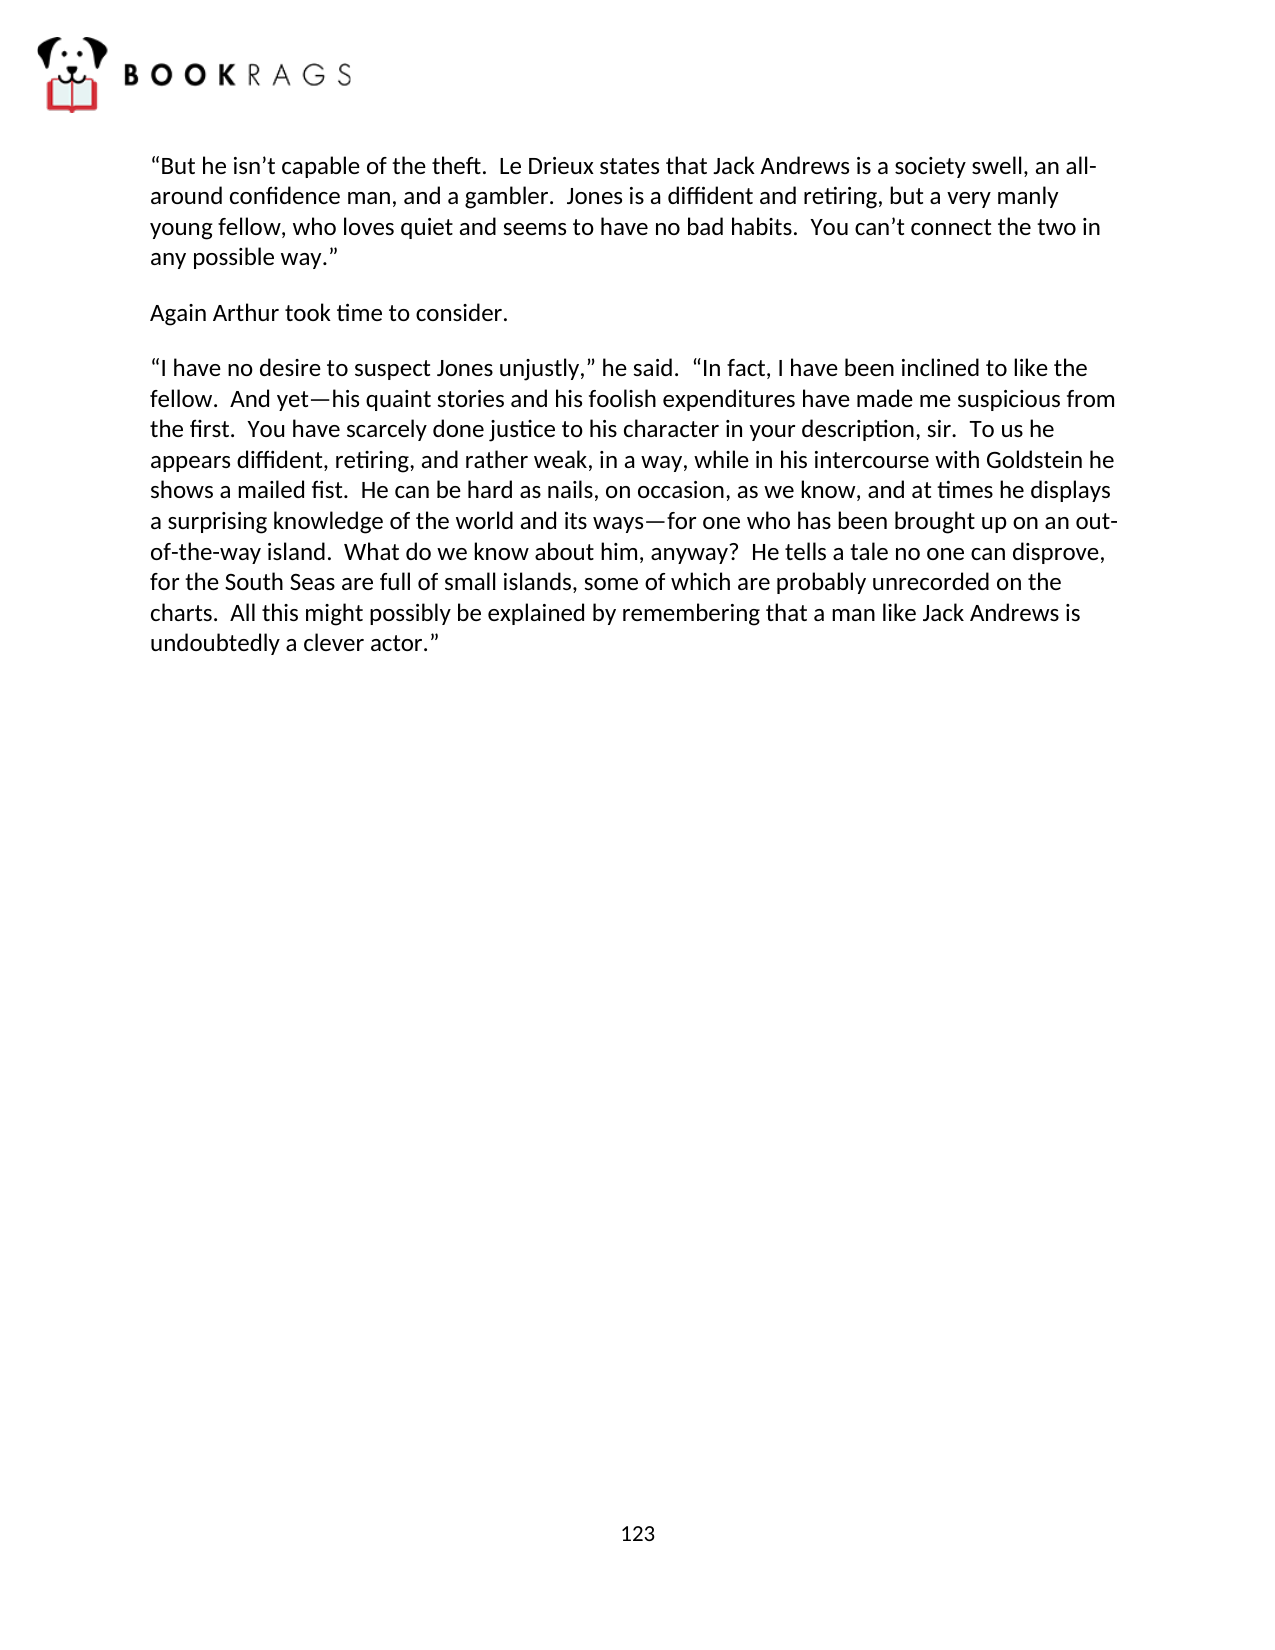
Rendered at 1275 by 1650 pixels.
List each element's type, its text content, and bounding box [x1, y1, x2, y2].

text “I have no desire to suspect Jones unjustly,” he said. “In fact, I have been inclined to like the fellow. And yet—­his quaint stories and his foolish expenditures have made me suspicious from the first. You have scarcely done justice to his character in your description, sir. To us he appears diffident, retiring, and rather weak, in a way, while in his intercourse with Goldstein he shows a mailed fist. He can be hard as nails, on occasion, as we know, and at times he displays a surprising knowledge of the world and its ways—­for one who has been brought up on an out-of-the-way island. What do we know about him, anyway? He tells a tale no one can disprove, for the South Seas are full of small islands, some of which are probably unrecorded on the charts. All this might possibly be explained by remembering that a man like Jack Andrews is undoubtedly a clever actor.” [150, 353, 1125, 658]
text “But he isn’t capable of the theft. Le Drieux states that Jack Andrews is a society swell, an all-around confidence man, and a gambler. Jones is a diffident and retiring, but a very manly young fellow, who loves quiet and seems to have no bad habits. You can’t connect the two in any possible way.” [150, 150, 1125, 272]
picture [37, 37, 351, 113]
text Again Arthur took time to consider. [150, 297, 1125, 328]
